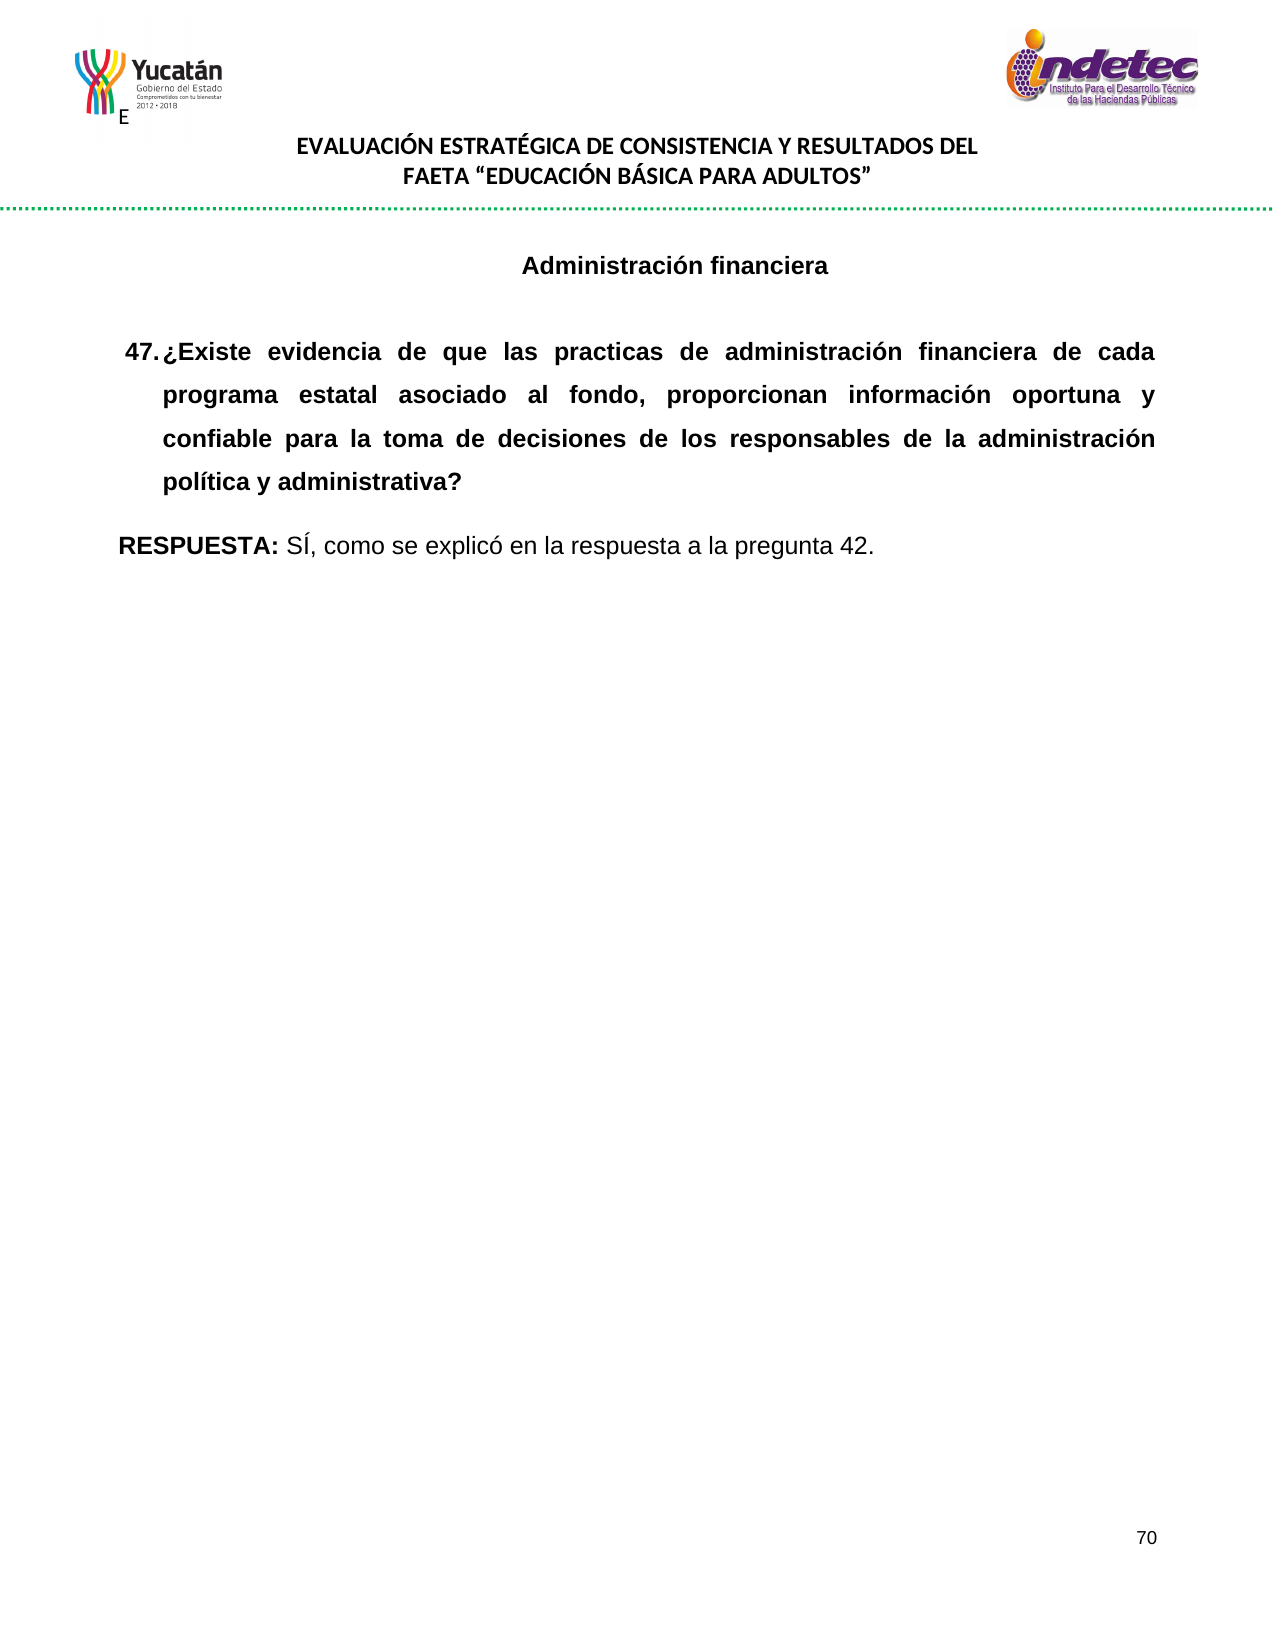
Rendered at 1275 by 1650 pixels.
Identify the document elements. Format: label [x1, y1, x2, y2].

picture [60, 15, 236, 148]
picture [1006, 29, 1199, 109]
